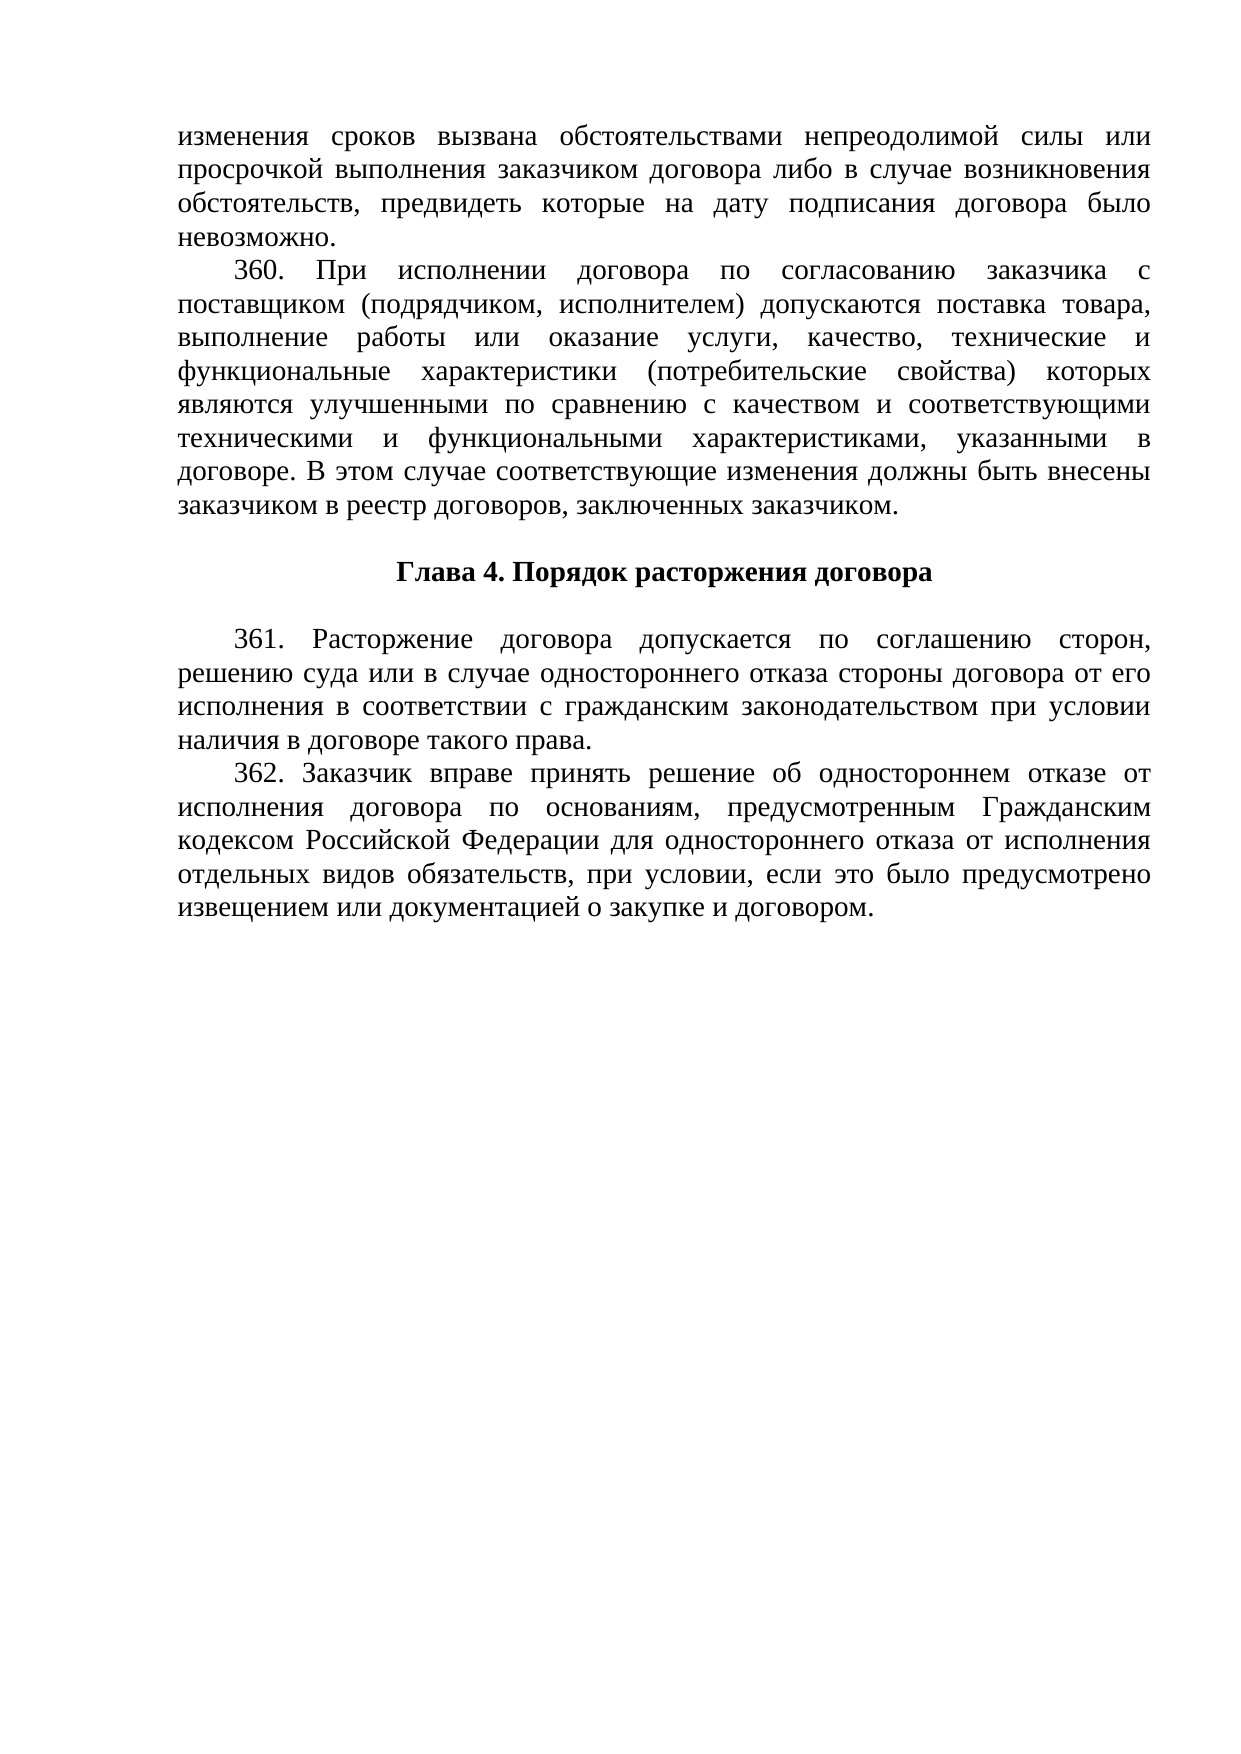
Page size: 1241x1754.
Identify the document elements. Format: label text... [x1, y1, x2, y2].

text 360. При исполнении договора по согласованию заказчика с поставщиком (подрядчиком, исполнителем) допускаются поставка товара, выполнение работы или оказание услуги, качество, технические и функциональные характеристики (потребительские свойства) которых являются улучшенными по сравнению с качеством и соответствующими техническими и функциональными характеристиками, указанными в договоре. В этом случае соответствующие изменения должны быть внесены заказчиком в реестр договоров, заключенных заказчиком. [177, 252, 1152, 521]
text 362. Заказчик вправе принять решение об одностороннем отказе от исполнения договора по основаниям, предусмотренным Гражданским кодексом Российской Федерации для одностороннего отказа от исполнения отдельных видов обязательств, при условии, если это было предусмотрено извещением или документацией о закупке и договором. [177, 755, 1152, 923]
text 361. Расторжение договора допускается по соглашению сторон, решению суда или в случае одностороннего отказа стороны договора от его исполнения в соответствии с гражданским законодательством при условии наличия в договоре такого права. [177, 621, 1152, 755]
title Глава 4. Порядок расторжения договора [177, 554, 1152, 588]
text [177, 118, 1152, 252]
